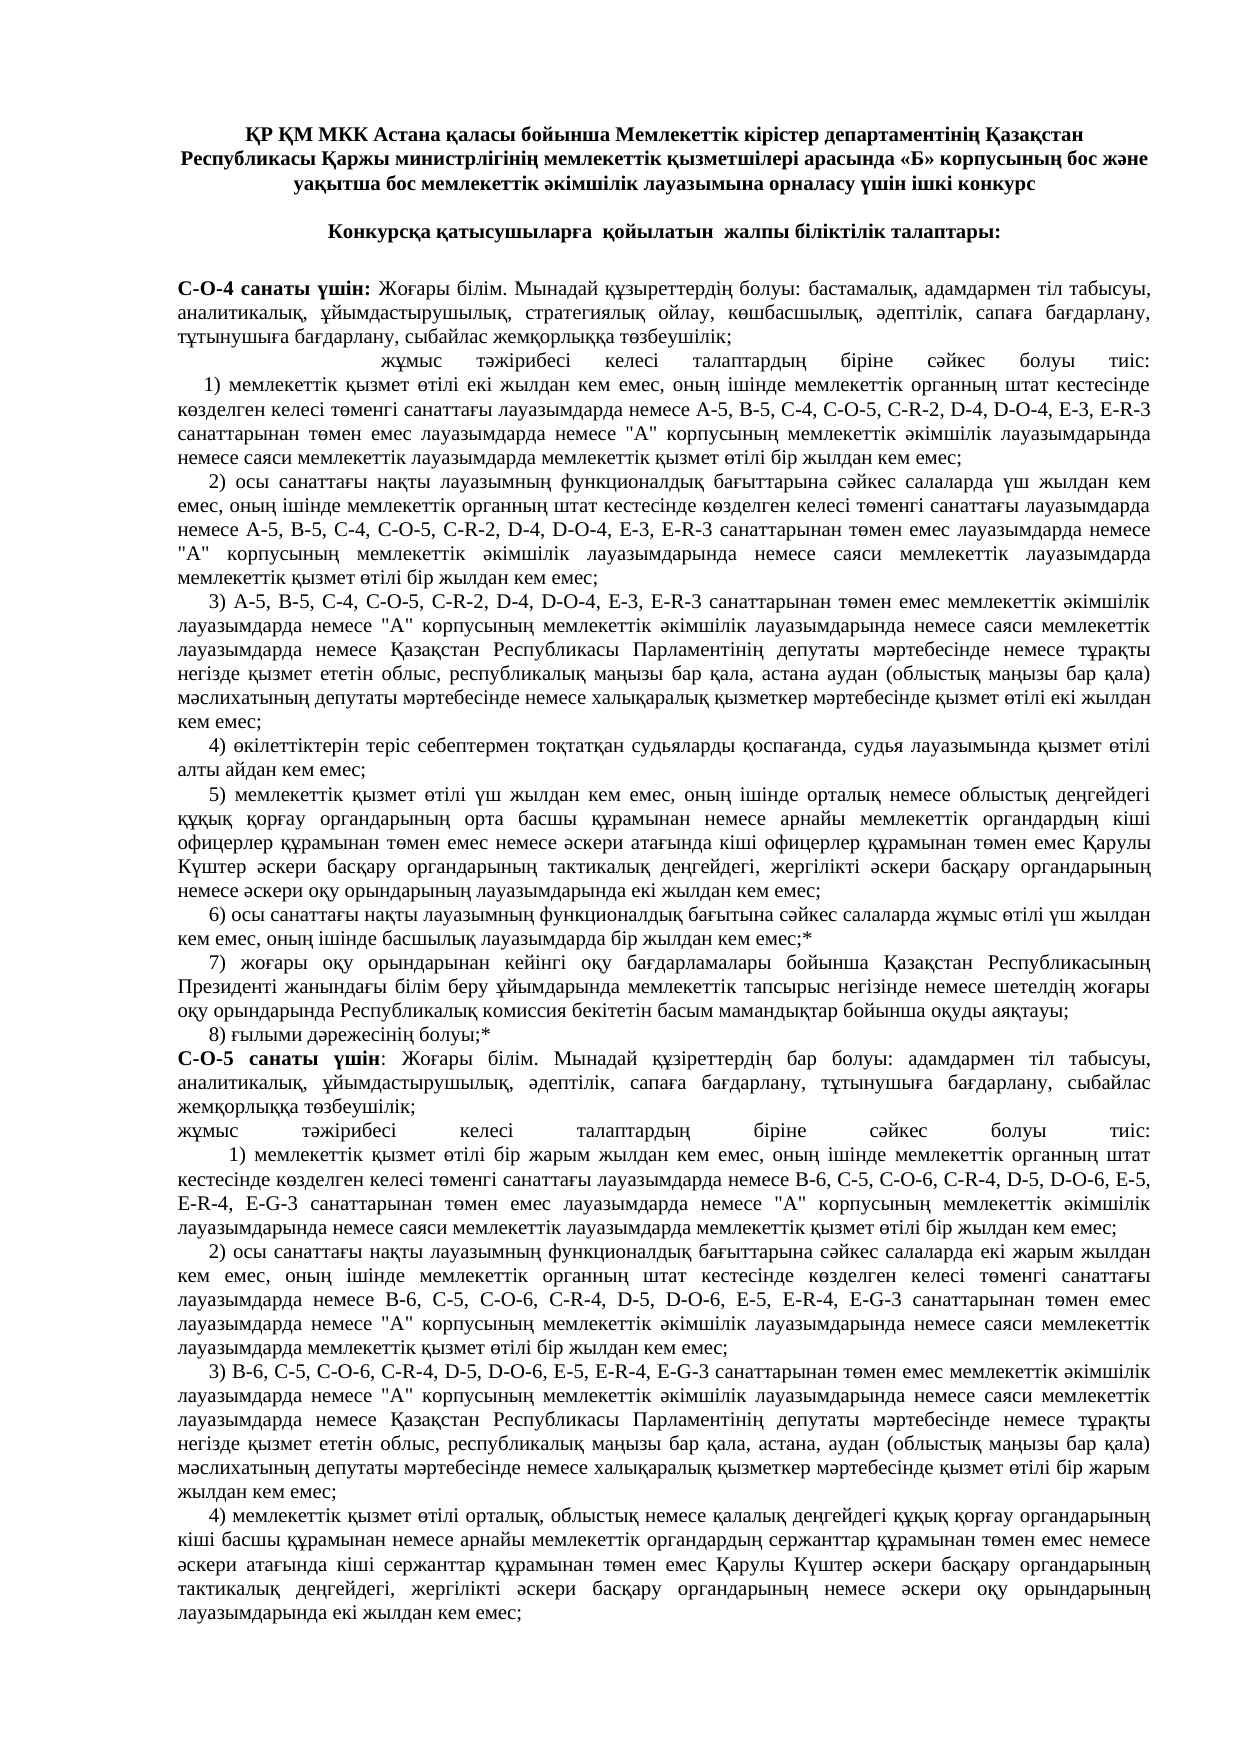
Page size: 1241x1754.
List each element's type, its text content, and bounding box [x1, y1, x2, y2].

text 6) осы санаттағы нақты лауазымның функционалдық бағытына сәйкес салаларда жұмыс өтілі үш жылдан кем емес, оның ішінде басшылық лауазымдарда бір жылдан кем емес;* [177, 902, 1152, 950]
text жұмыс тәжірибесі келесі талаптардың біріне сәйкес болуы тиіс: 1) мемлекеттік қызмет өтілі екі жылдан кем емес, оның ішінде мемлекеттік органның штат кестесінде көзделген келесі төменгі санаттағы лауазымдарда немесе А-5, В-5, С-4, C-O-5, C-R-2, D-4, D-O-4, Е-3, E-R-3 санаттарынан төмен емес лауазымдарда немесе "А" корпусының мемлекеттік әкімшілік лауазымдарында немесе саяси мемлекеттік лауазымдарда мемлекеттік қызмет өтілі бір жылдан кем емес; [177, 348, 1152, 469]
text С-О-4 санаты үшін: Жоғары білім. Мынадай құзыреттердің болуы: бастамалық, адамдармен тіл табысуы, аналитикалық, ұйымдастырушылық, стратегиялық ойлау, көшбасшылық, әдептілік, сапаға бағдарлану, тұтынушыға бағдарлану, сыбайлас жемқорлыққа төзбеушілік; [177, 276, 1152, 348]
text 8) ғылыми дәрежесінің болуы;* [177, 1022, 1152, 1046]
text 2) осы санаттағы нақты лауазымның функционалдық бағыттарына сәйкес салаларда үш жылдан кем емес, оның ішінде мемлекеттік органның штат кестесінде көзделген келесі төменгі санаттағы лауазымдарда немесе А-5, В-5, С-4, C-O-5, C-R-2, D-4, D-O-4, Е-3, E-R-3 санаттарынан төмен емес лауазымдарда немесе "А" корпусының мемлекеттік әкімшілік лауазымдарында немесе саяси мемлекеттік лауазымдарда мемлекеттік қызмет өтілі бір жылдан кем емес; [177, 469, 1152, 589]
text 2) осы санаттағы нақты лауазымның функционалдық бағыттарына сәйкес салаларда екі жарым жылдан кем емес, оның ішінде мемлекеттік органның штат кестесінде көзделген келесі төменгі санаттағы лауазымдарда немесе В-6, С-5, C-O-6, C-R-4, D-5, D-O-6, Е-5, E-R-4, E-G-3 санаттарынан төмен емес лауазымдарда немесе "А" корпусының мемлекеттік әкімшілік лауазымдарында немесе саяси мемлекеттік лауазымдарда мемлекеттік қызмет өтілі бір жылдан кем емес; [177, 1239, 1152, 1359]
text жұмыс тәжірибесі келесі талаптардың біріне сәйкес болуы тиіс: 1) мемлекеттік қызмет өтілі бір жарым жылдан кем емес, оның ішінде мемлекеттік органның штат кестесінде көзделген келесі төменгі санаттағы лауазымдарда немесе В-6, С-5, C-O-6, C-R-4, D-5, D-O-6, Е-5, E-R-4, E-G-3 санаттарынан төмен емес лауазымдарда немесе "А" корпусының мемлекеттік әкімшілік лауазымдарында немесе саяси мемлекеттік лауазымдарда мемлекеттік қызмет өтілі бір жылдан кем емес; [177, 1118, 1152, 1239]
text С-О-5 санаты үшін: Жоғары білім. Мынадай құзіреттердің бар болуы: адамдармен тіл табысуы, аналитикалық, ұйымдастырушылық, әдептілік, сапаға бағдарлану, тұтынушыға бағдарлану, сыбайлас жемқорлыққа төзбеушілік; [177, 1046, 1152, 1118]
text 7) жоғары оқу орындарынан кейінгі оқу бағдарламалары бойынша Қазақстан Республикасының Президенті жанындағы білім беру ұйымдарында мемлекеттік тапсырыс негізінде немесе шетелдің жоғары оқу орындарында Республикалық комиссия бекітетін басым мамандықтар бойынша оқуды аяқтауы; [177, 950, 1152, 1022]
text 3) А-5, В-5, С-4, C-O-5, C-R-2, D-4, D-O-4, Е-3, E-R-3 санаттарынан төмен емес мемлекеттік әкімшілік лауазымдарда немесе "А" корпусының мемлекеттік әкімшілік лауазымдарында немесе саяси мемлекеттік лауазымдарда немесе Қазақстан Республикасы Парламентінің депутаты мәртебесінде немесе тұрақты негізде қызмет ететін облыс, республикалық маңызы бар қала, астана аудан (облыстық маңызы бар қала) мәслихатының депутаты мәртебесінде немесе халықаралық қызметкер мәртебесінде қызмет өтілі екі жылдан кем емес; [177, 589, 1152, 733]
text 3) В-6, С-5, C-O-6, C-R-4, D-5, D-O-6, Е-5, E-R-4, E-G-3 санаттарынан төмен емес мемлекеттік әкімшілік лауазымдарда немесе "А" корпусының мемлекеттік әкімшілік лауазымдарында немесе саяси мемлекеттік лауазымдарда немесе Қазақстан Республикасы Парламентінің депутаты мәртебесінде немесе тұрақты негізде қызмет ететін облыс, республикалық маңызы бар қала, астана, аудан (облыстық маңызы бар қала) мәслихатының депутаты мәртебесінде немесе халықаралық қызметкер мәртебесінде қызмет өтілі бір жарым жылдан кем емес; [177, 1359, 1152, 1503]
text 5) мемлекеттік қызмет өтілі үш жылдан кем емес, оның ішінде орталық немесе облыстық деңгейдегі құқық қорғау органдарының орта басшы құрамынан немесе арнайы мемлекеттік органдардың кіші офицерлер құрамынан төмен емес немесе әскери атағында кіші офицерлер құрамынан төмен емес Қарулы Күштер әскери басқару органдарының тактикалық деңгейдегі, жергілікті әскери басқару органдарының немесе әскери оқу орындарының лауазымдарында екі жылдан кем емес; [177, 781, 1152, 902]
text 4) өкiлеттiктерiн теріс себептермен тоқтатқан судьяларды қоспағанда, судья лауазымында қызмет өтілі алты айдан кем емес; [177, 733, 1152, 781]
subtitle ҚР ҚМ МКК Астана қаласы бойынша Мемлекеттік кірістер департаментінің Қазақстан Республикасы Қаржы министрлігінің мемлекеттік қызметшілері арасында «Б» корпусының бос және уақытша бос мемлекеттік әкімшілік лауазымына орналасу үшін ішкі конкурс [177, 122, 1152, 194]
text 4) мемлекеттік қызмет өтілі орталық, облыстық немесе қалалық деңгейдегі құқық қорғау органдарының кіші басшы құрамынан немесе арнайы мемлекеттік органдардың сержанттар құрамынан төмен емес немесе әскери атағында кіші сержанттар құрамынан төмен емес Қарулы Күштер әскери басқару органдарының тактикалық деңгейдегі, жергілікті әскери басқару органдарының немесе әскери оқу орындарының лауазымдарында екі жылдан кем емес; [177, 1503, 1152, 1624]
text Конкурсқа қатысушыларға қойылатын жалпы біліктілік талаптары: [177, 218, 1152, 243]
